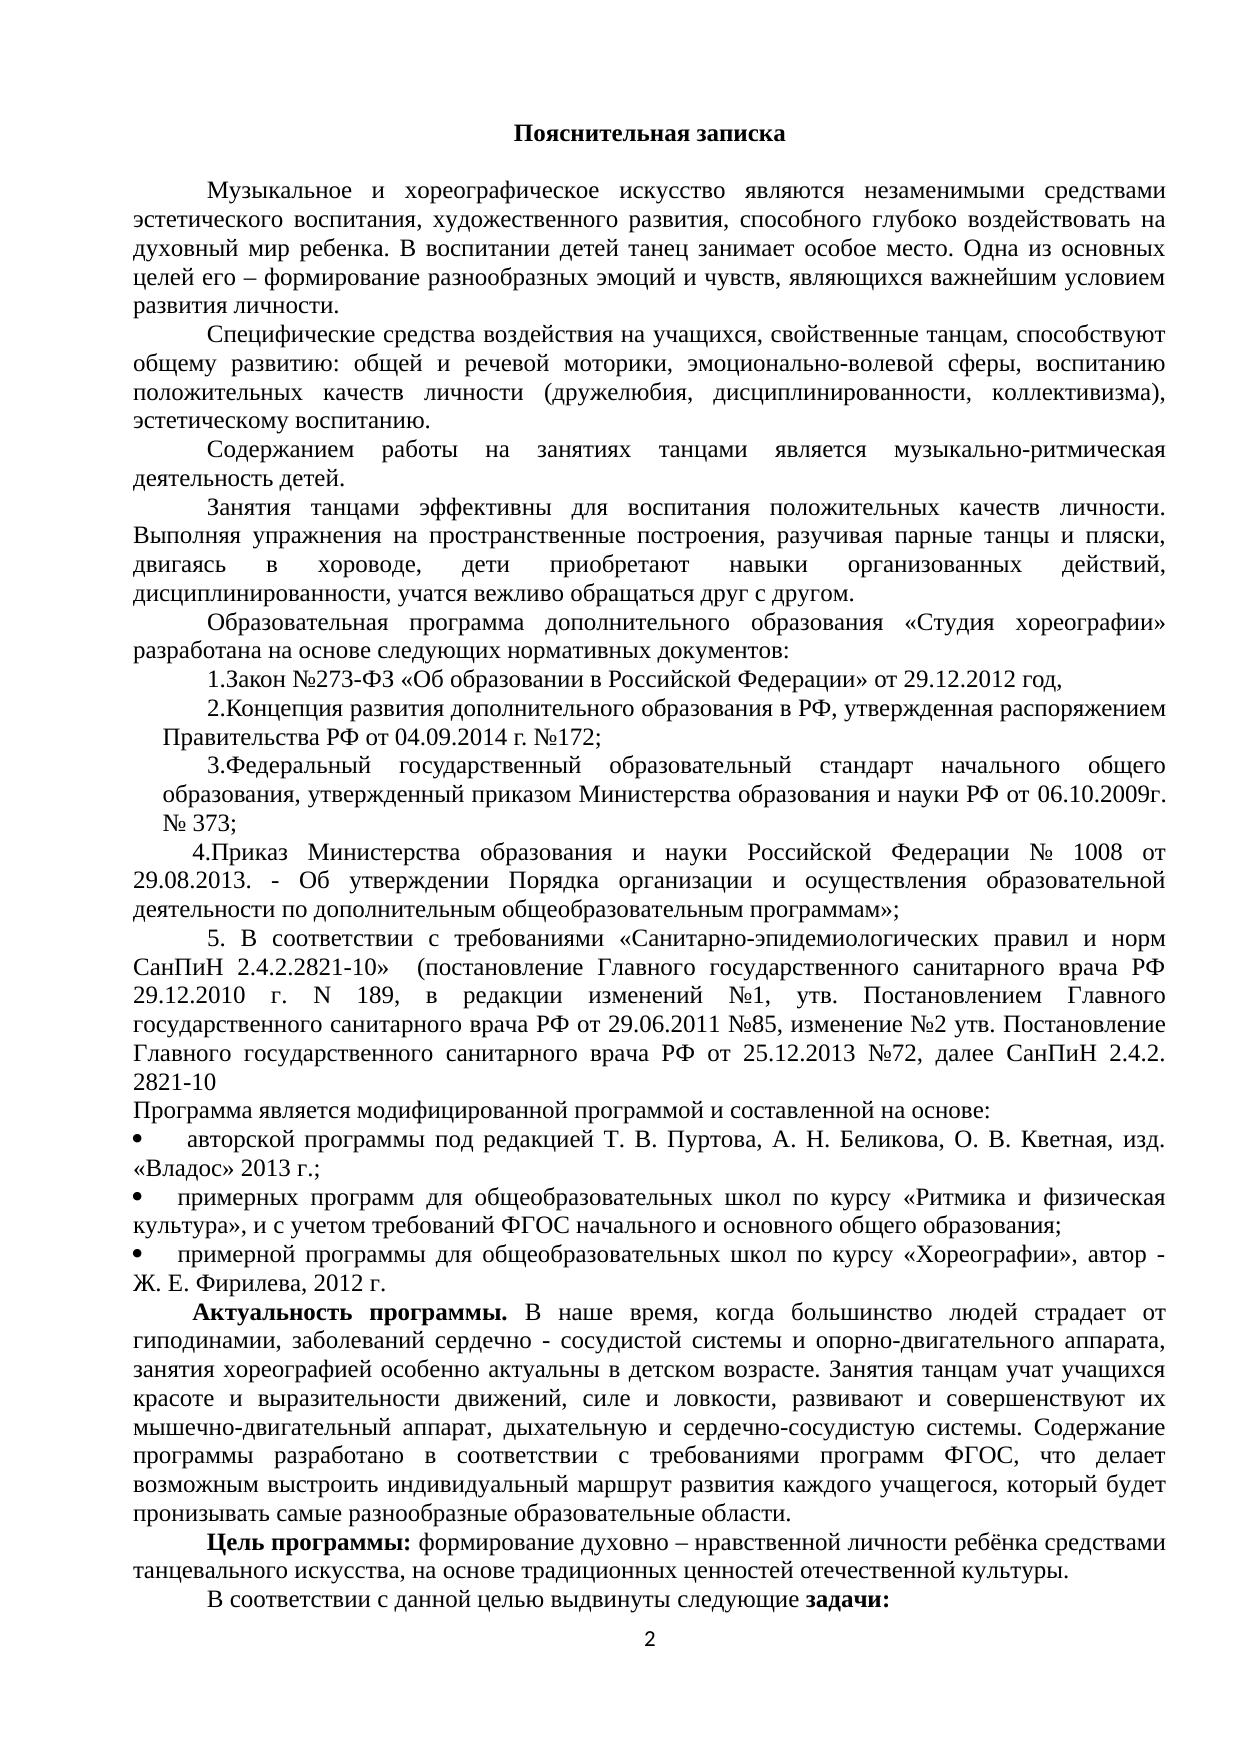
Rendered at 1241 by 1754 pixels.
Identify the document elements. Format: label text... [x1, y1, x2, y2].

list Программа является модифицированной программой и составленной на основе: [133, 1096, 1167, 1124]
text Музыкальное и хореографическое искусство являются незаменимыми средствами эстетического воспитания, художественного развития, способного глубоко воздействовать на духовный мир ребенка. В воспитании детей танец занимает особое место. Одна из основных целей его – формирование разнообразных эмоций и чувств, являющихся важнейшим условием развития личности. [133, 176, 1167, 319]
text 4.Приказ Министерства образования и науки Российской Федерации № 1008 от 29.08.2013. - Об утверждении Порядка организации и осуществления образовательной деятельности по дополнительным общеобразовательным программам»; [133, 837, 1167, 923]
text Пояснительная записка [133, 118, 1167, 147]
list примерной программы для общеобразовательных школ по курсу «Хореографии», автор - Ж. Е. Фирилева, 2012 г. [133, 1239, 1167, 1297]
text Занятия танцами эффективны для воспитания положительных качеств личности. Выполняя упражнения на пространственные построения, разучивая парные танцы и пляски, двигаясь в хороводе, дети приобретают навыки организованных действий, дисциплинированности, учатся вежливо обращаться друг с другом. [133, 492, 1167, 607]
text 3.Федеральный государственный образовательный стандарт начального общего образования, утвержденный приказом Министерства образования и науки РФ от 06.10.2009г. № 373; [162, 751, 1167, 837]
text 5. В соответствии с требованиями «Санитарно-эпидемиологических правил и норм СанПиН 2.4.2.2821-10» (постановление Главного государственного санитарного врача РФ 29.12.2010 г. N 189, в редакции изменений №1, утв. Постановлением Главного государственного санитарного врача РФ от 29.06.2011 №85, изменение №2 утв. Постановление Главного государственного санитарного врача РФ от 25.12.2013 №72, далее СанПиН 2.4.2. 2821-10 [133, 923, 1167, 1096]
text Цель программы: формирование духовно – нравственной личности ребёнка средствами танцевального искусства, на основе традиционных ценностей отечественной культуры. [133, 1527, 1167, 1584]
list примерных программ для общеобразовательных школ по курсу «Ритмика и физическая культура», и с учетом требований ФГОС начального и основного общего образования; [133, 1182, 1167, 1239]
text Актуальность программы. В наше время, когда большинство людей страдает от гиподинамии, заболеваний сердечно - сосудистой системы и опорно-двигательного аппарата, занятия хореографией особенно актуальны в детском возрасте. Занятия танцам учат учащихся красоте и выразительности движений, силе и ловкости, развивают и совершенствуют их мышечно-двигательный аппарат, дыхательную и сердечно-сосудистую системы. Содержание программы разработано в соответствии с требованиями программ ФГОС, что делает возможным выстроить индивидуальный маршрут развития каждого учащегося, который будет пронизывать самые разнообразные образовательные области. [133, 1297, 1167, 1527]
text В соответствии с данной целью выдвинуты следующие задачи: [133, 1584, 1167, 1613]
text Образовательная программа дополнительного образования «Студия хореографии» разработана на основе следующих нормативных документов: [133, 607, 1167, 664]
text 2.Концепция развития дополнительного образования в РФ, утвержденная распоряжением Правительства РФ от 04.09.2014 г. №172; [162, 693, 1167, 751]
text Содержанием работы на занятиях танцами является музыкально-ритмическая деятельность детей. [133, 434, 1167, 492]
text Специфические средства воздействия на учащихся, свойственные танцам, способствуют общему развитию: общей и речевой моторики, эмоционально-волевой сферы, воспитанию положительных качеств личности (дружелюбия, дисциплинированности, коллективизма), эстетическому воспитанию. [133, 319, 1167, 434]
text 1.Закон №273-ФЗ «Об образовании в Российской Федерации» от 29.12.2012 год, [162, 664, 1167, 693]
list авторской программы под редакцией Т. В. Пуртова, А. Н. Беликова, О. В. Кветная, изд. «Владос» 2013 г.; [133, 1124, 1167, 1182]
